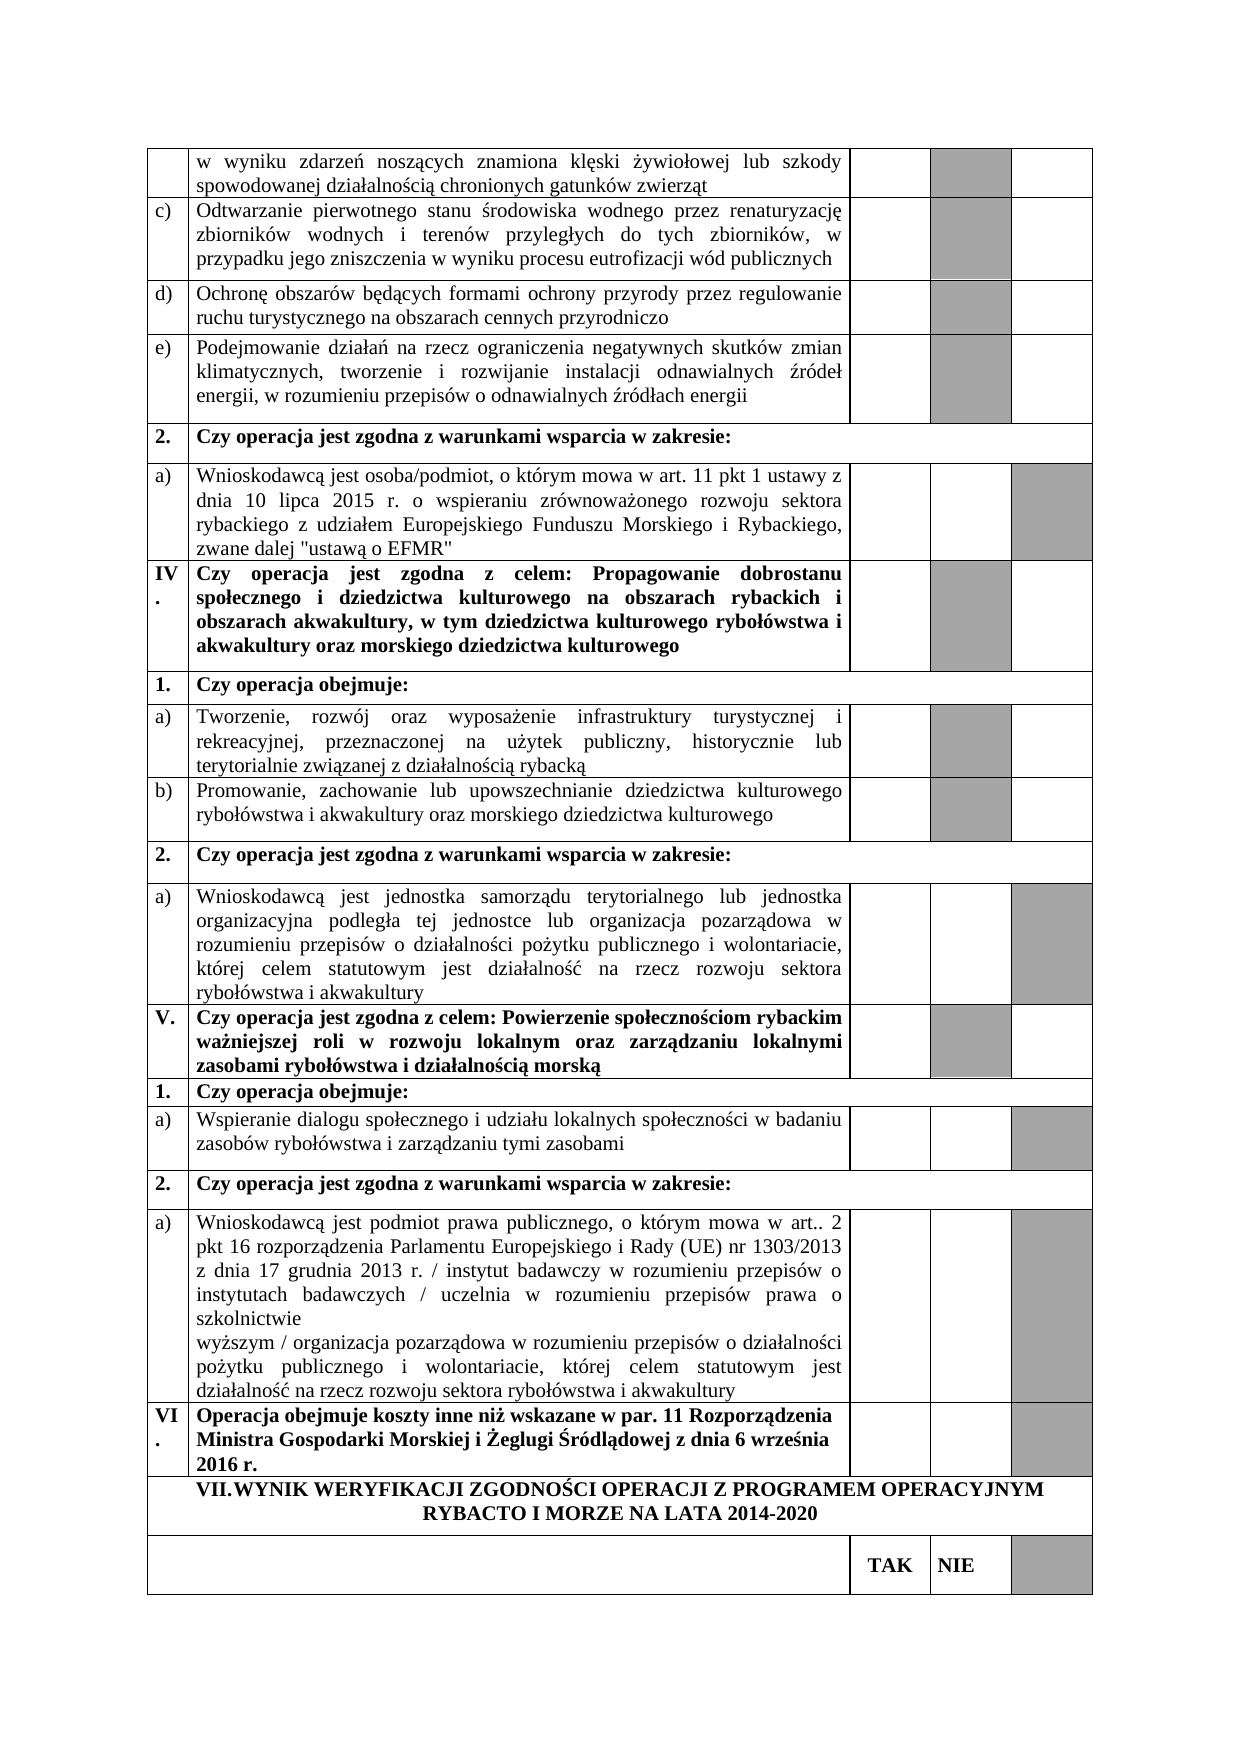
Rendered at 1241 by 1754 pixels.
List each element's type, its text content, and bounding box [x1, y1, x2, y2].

table_cell [1012, 464, 1092, 560]
table_cell [851, 464, 930, 560]
table_cell a) [148, 464, 188, 560]
table_cell [851, 1210, 930, 1402]
table_cell Promowanie, zachowanie lub upowszechnianie dziedzictwa kulturowego rybołówstwa i akwakultury oraz morskiego dziedzictwa kulturowego [189, 778, 849, 841]
table_cell a) [148, 705, 188, 777]
table_cell [1012, 778, 1092, 841]
table_cell Odtwarzanie pierwotnego stanu środowiska wodnego przez renaturyzację zbiorników wodnych i terenów przyległych do tych zbiorników, w przypadku jego zniszczenia w wyniku procesu eutrofizacji wód publicznych [189, 198, 849, 279]
table_cell c) [148, 198, 188, 279]
table_cell Wspieranie dialogu społecznego i udziału lokalnych społeczności w badaniu zasobów rybołówstwa i zarządzaniu tymi zasobami [189, 1107, 849, 1170]
table_cell [931, 1107, 1011, 1170]
table_cell [851, 884, 930, 1004]
table_cell [851, 1403, 930, 1476]
table_cell [851, 705, 930, 777]
table_cell [1012, 149, 1092, 197]
table_cell [931, 335, 1011, 423]
table_cell [1012, 884, 1092, 1004]
table_cell 1. [148, 672, 188, 703]
table_cell [931, 1403, 1011, 1476]
table_cell Czy operacja obejmuje: [189, 672, 1092, 703]
table_cell [1012, 1403, 1092, 1476]
table_cell [1012, 1107, 1092, 1170]
table_cell e) [148, 335, 188, 423]
table_cell [931, 884, 1011, 1004]
table_cell Czy operacja jest zgodna z celem: Propagowanie dobrostanu społecznego i dziedzictwa kulturowego na obszarach rybackich i obszarach akwakultury, w tym dziedzictwa kulturowego rybołówstwa i akwakultury oraz morskiego dziedzictwa kulturowego [189, 561, 849, 671]
table_cell Tworzenie, rozwój oraz wyposażenie infrastruktury turystycznej i rekreacyjnej, przeznaczonej na użytek publiczny, historycznie lub terytorialnie związanej z działalnością rybacką [189, 705, 849, 777]
table_cell NIE [931, 1536, 1011, 1594]
table_cell [1012, 561, 1092, 671]
table_cell [148, 1536, 849, 1594]
table_cell [1012, 705, 1092, 777]
table_cell Czy operacja obejmuje: [189, 1079, 1092, 1106]
table_cell [1012, 1005, 1092, 1077]
table_cell a) [148, 1107, 188, 1170]
table_cell [851, 1005, 930, 1077]
table_cell 2. [148, 842, 188, 883]
table_cell [931, 464, 1011, 560]
table_cell V. [148, 1005, 188, 1077]
table_cell a) [148, 1210, 188, 1402]
table_cell [931, 1210, 1011, 1402]
table_cell [851, 561, 930, 671]
table_cell [1012, 198, 1092, 279]
table_cell IV. [148, 561, 188, 671]
table_cell [851, 281, 930, 334]
table_cell [931, 1005, 1011, 1077]
table_cell Czy operacja jest zgodna z warunkami wsparcia w zakresie: [189, 424, 1092, 462]
table_cell TAK [851, 1536, 930, 1594]
table_cell d) [148, 281, 188, 334]
table_cell [1012, 281, 1092, 334]
table_cell 2. [148, 1171, 188, 1209]
table_cell VI. [148, 1403, 188, 1476]
table_cell b) [148, 149, 188, 197]
table_cell Wnioskodawcą jest podmiot prawa publicznego, o którym mowa w art.. 2 pkt 16 rozporządzenia Parlamentu Europejskiego i Rady (UE) nr 1303/2013 z dnia 17 grudnia 2013 r. / instytut badawczy w rozumieniu przepisów o instytutach badawczych / uczelnia w rozumieniu przepisów prawa o szkolnictwie wyższym / organizacja pozarządowa w rozumieniu przepisów o działalności pożytku publicznego i wolontariacie, której celem statutowym jest działalność na rzecz rozwoju sektora rybołówstwa i akwakultury [189, 1210, 849, 1402]
table_cell [931, 561, 1011, 671]
table_cell [851, 149, 930, 197]
table_cell Podejmowanie działań na rzecz ograniczenia negatywnych skutków zmian klimatycznych, tworzenie i rozwijanie instalacji odnawialnych źródeł energii, w rozumieniu przepisów o odnawialnych źródłach energii [189, 335, 849, 423]
table_cell 2. [148, 424, 188, 462]
table_cell [851, 1107, 930, 1170]
table_cell Operacja obejmuje koszty inne niż wskazane w par. 11 Rozporządzenia Ministra Gospodarki Morskiej i Żeglugi Śródlądowej z dnia 6 września 2016 r. [189, 1403, 849, 1476]
table_cell [1012, 335, 1092, 423]
table_cell a) [148, 884, 188, 1004]
table_cell [931, 778, 1011, 841]
table_cell Czy operacja jest zgodna z warunkami wsparcia w zakresie: [189, 842, 1092, 883]
table_cell [931, 198, 1011, 279]
table_cell WYNIK WERYFIKACJI ZGODNOŚCI OPERACJI Z PROGRAMEM OPERACYJNYM RYBACTO I MORZE NA LATA 2014-2020 [148, 1477, 1092, 1535]
table_cell [1012, 1210, 1092, 1402]
table_cell [1012, 1536, 1092, 1594]
table_cell Czy operacja jest zgodna z celem: Powierzenie społecznościom rybackim ważniejszej roli w rozwoju lokalnym oraz zarządzaniu lokalnymi zasobami rybołówstwa i działalnością morską [189, 1005, 849, 1077]
table_cell b) [148, 778, 188, 841]
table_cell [189, 149, 849, 197]
table_cell 1. [148, 1079, 188, 1106]
table_cell [931, 281, 1011, 334]
table_cell [931, 149, 1011, 197]
table_cell [851, 335, 930, 423]
table_cell [931, 705, 1011, 777]
table_cell Ochronę obszarów będących formami ochrony przyrody przez regulowanie ruchu turystycznego na obszarach cennych przyrodniczo [189, 281, 849, 334]
table_cell [851, 198, 930, 279]
table_cell Czy operacja jest zgodna z warunkami wsparcia w zakresie: [189, 1171, 1092, 1209]
table_cell Wnioskodawcą jest jednostka samorządu terytorialnego lub jednostka organizacyjna podległa tej jednostce lub organizacja pozarządowa w rozumieniu przepisów o działalności pożytku publicznego i wolontariacie, której celem statutowym jest działalność na rzecz rozwoju sektora rybołówstwa i akwakultury [189, 884, 849, 1004]
table_cell [851, 778, 930, 841]
